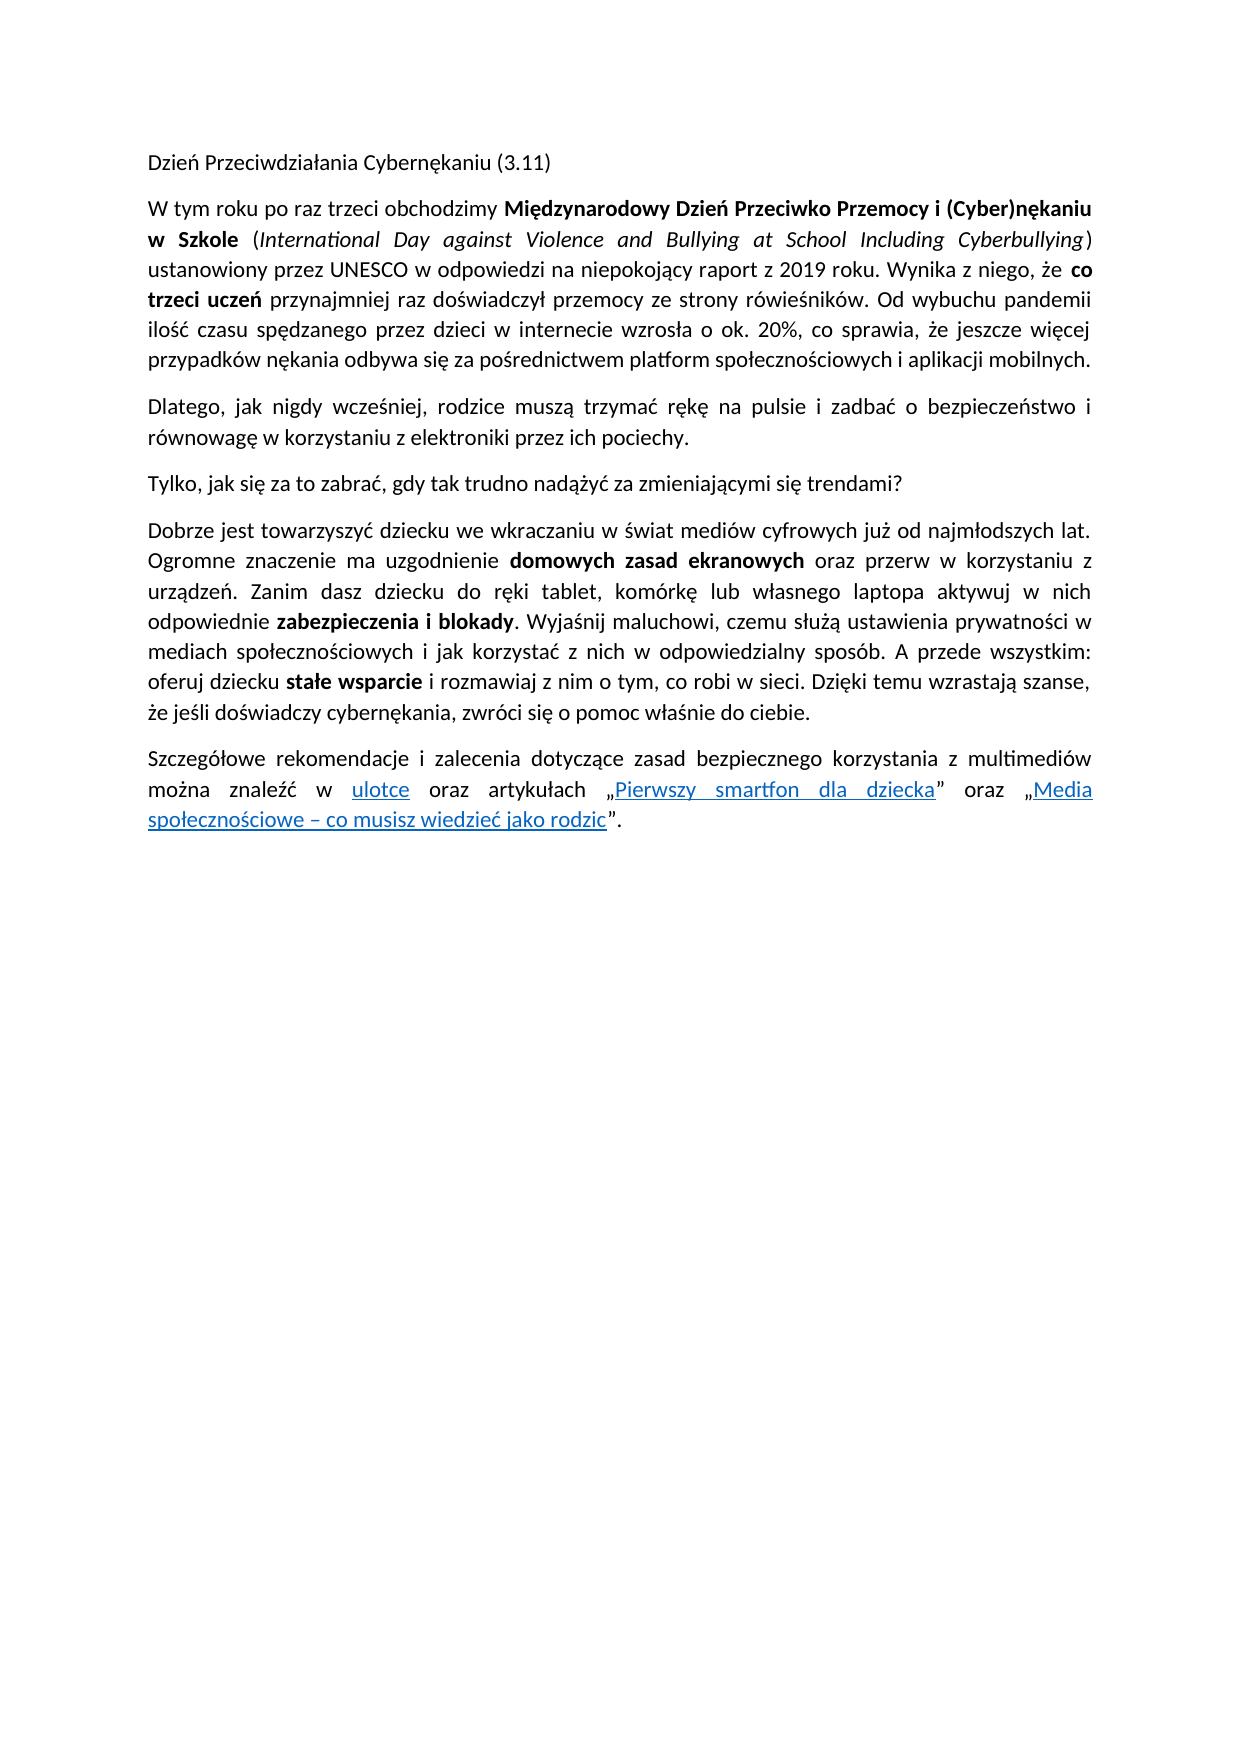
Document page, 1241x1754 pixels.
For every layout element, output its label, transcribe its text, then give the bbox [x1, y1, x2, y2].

text W tym roku po raz trzeci obchodzimy Międzynarodowy Dzień Przeciwko Przemocy i (Cyber)nękaniu w Szkole (International Day against Violence and Bullying at School Including Cyberbullying) ustanowiony przez UNESCO w odpowiedzi na niepokojący raport z 2019 roku. Wynika z niego, że co trzeci uczeń przynajmniej raz doświadczył przemocy ze strony rówieśników. Od wybuchu pandemii ilość czasu spędzanego przez dzieci w internecie wzrosła o ok. 20%, co sprawia, że jeszcze więcej przypadków nękania odbywa się za pośrednictwem platform społecznościowych i aplikacji mobilnych. [148, 194, 1093, 373]
text Szczegółowe rekomendacje i zalecenia dotyczące zasad bezpiecznego korzystania z multimediów można znaleźć w ulotce oraz artykułach „Pierwszy smartfon dla dziecka” oraz „Media społecznościowe – co musisz wiedzieć jako rodzic”. [148, 744, 1093, 833]
text Dlatego, jak nigdy wcześniej, rodzice muszą trzymać rękę na pulsie i zadbać o bezpieczeństwo i równowagę w korzystaniu z elektroniki przez ich pociechy. [148, 392, 1093, 451]
text Dobrze jest towarzyszyć dziecku we wkraczaniu w świat mediów cyfrowych już od najmłodszych lat. Ogromne znaczenie ma uzgodnienie domowych zasad ekranowych oraz przerw w korzystaniu z urządzeń. Zanim dasz dziecku do ręki tablet, komórkę lub własnego laptopa aktywuj w nich odpowiednie zabezpieczenia i blokady. Wyjaśnij maluchowi, czemu służą ustawienia prywatności w mediach społecznościowych i jak korzystać z nich w odpowiedzialny sposób. A przede wszystkim: oferuj dziecku stałe wsparcie i rozmawiaj z nim o tym, co robi w sieci. Dzięki temu wzrastają szanse, że jeśli doświadczy cybernękania, zwróci się o pomoc właśnie do ciebie. [148, 516, 1093, 726]
text Dzień Przeciwdziałania Cybernękaniu (3.11) [148, 148, 1093, 176]
text Tylko, jak się za to zabrać, gdy tak trudno nadążyć za zmieniającymi się trendami? [148, 469, 1093, 497]
